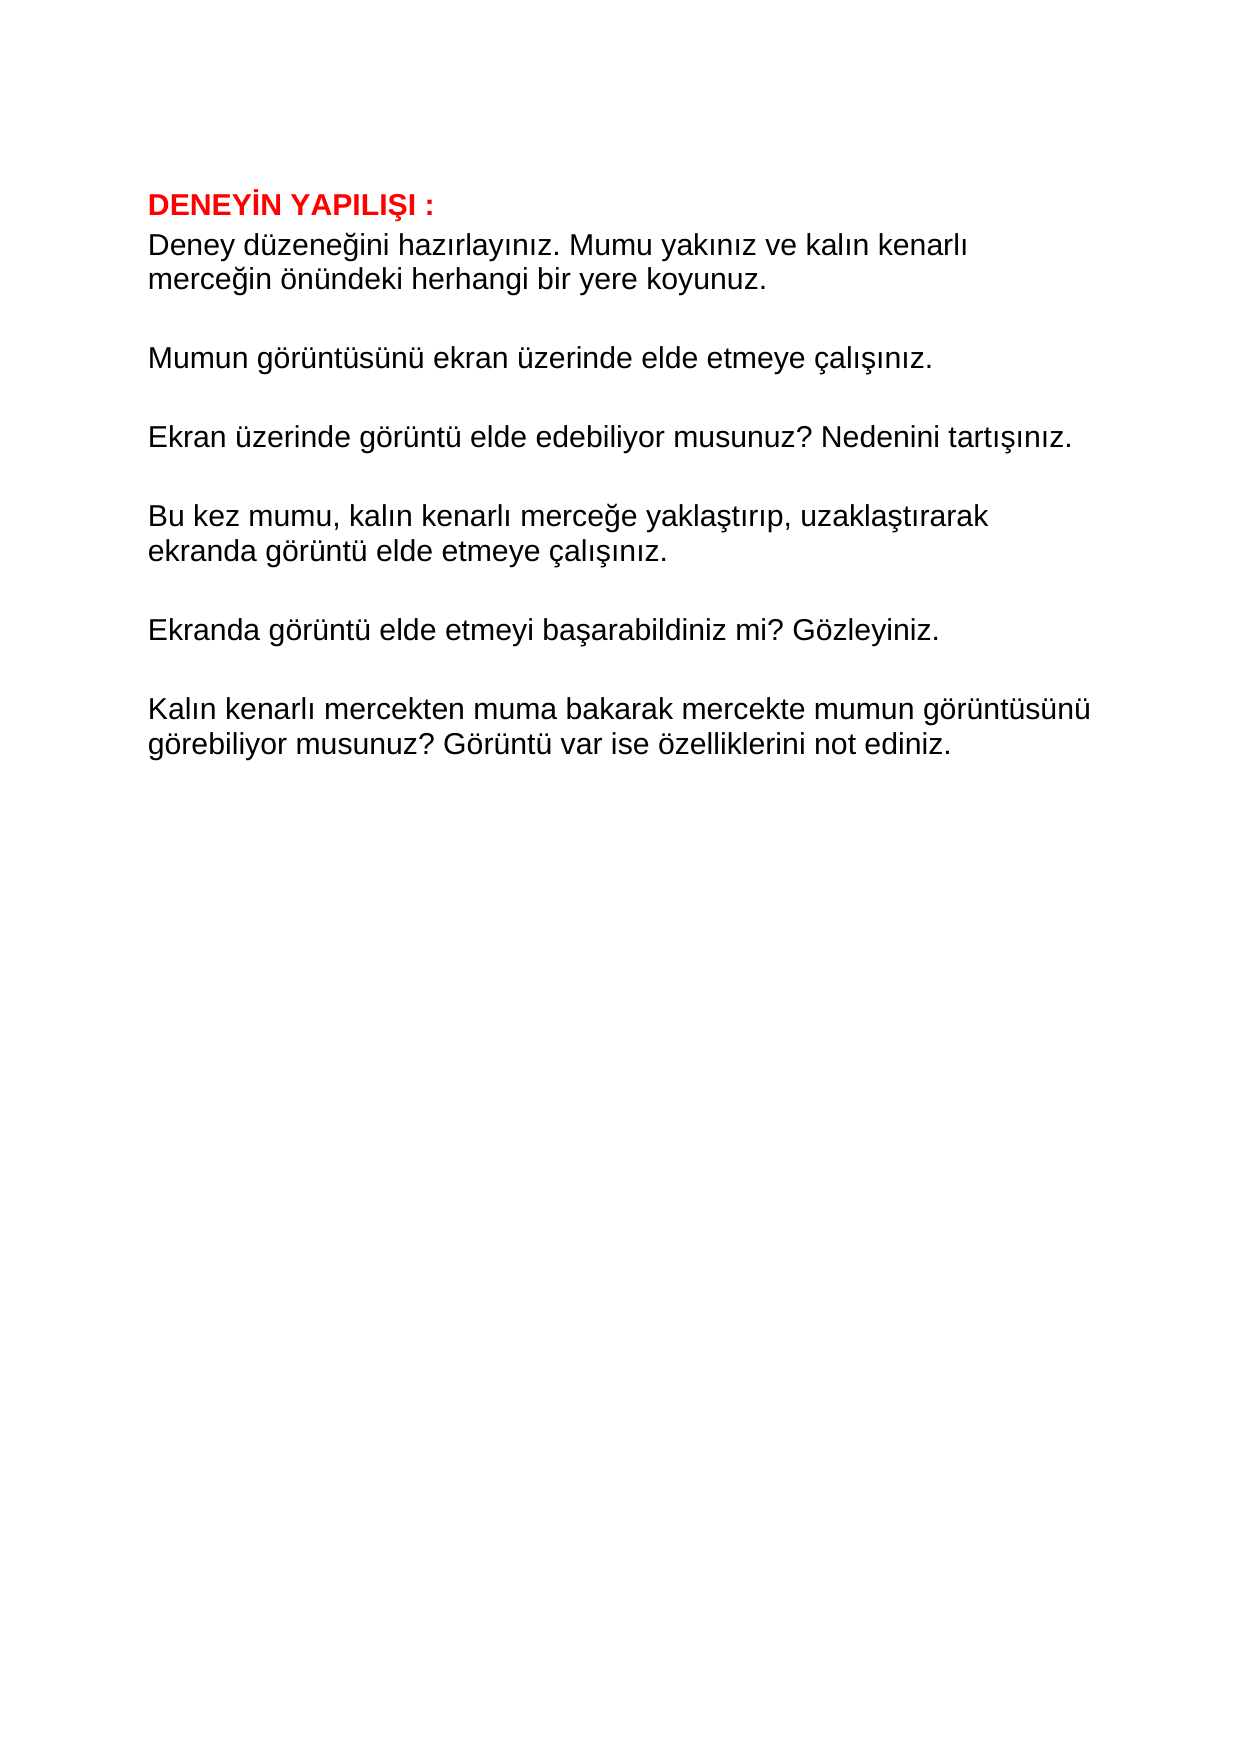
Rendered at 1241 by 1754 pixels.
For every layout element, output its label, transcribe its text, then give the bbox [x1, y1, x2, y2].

text Ekranda görüntü elde etmeyi başarabildiniz mi? Gözleyiniz. [148, 612, 1093, 647]
text Mumun görüntüsünü ekran üzerinde elde etmeye çalışınız. [148, 340, 1093, 375]
text Kalın kenarlı mercekten muma bakarak mercekte mumun görüntüsünü görebiliyor musunuz? Görüntü var ise özelliklerini not ediniz. [148, 691, 1093, 761]
text Ekran üzerinde görüntü elde edebiliyor musunuz? Nedenini tartışınız. [148, 419, 1093, 454]
text DENEYİN YAPILIŞI : [148, 187, 1093, 222]
text Bu kez mumu, kalın kenarlı merceğe yaklaştırıp, uzaklaştırarak ekranda görüntü elde etmeye çalışınız. [148, 498, 1093, 568]
text Deney düzeneğini hazırlayınız. Mumu yakınız ve kalın kenarlı merceğin önündeki herhangi bir yere koyunuz. [148, 227, 1093, 296]
